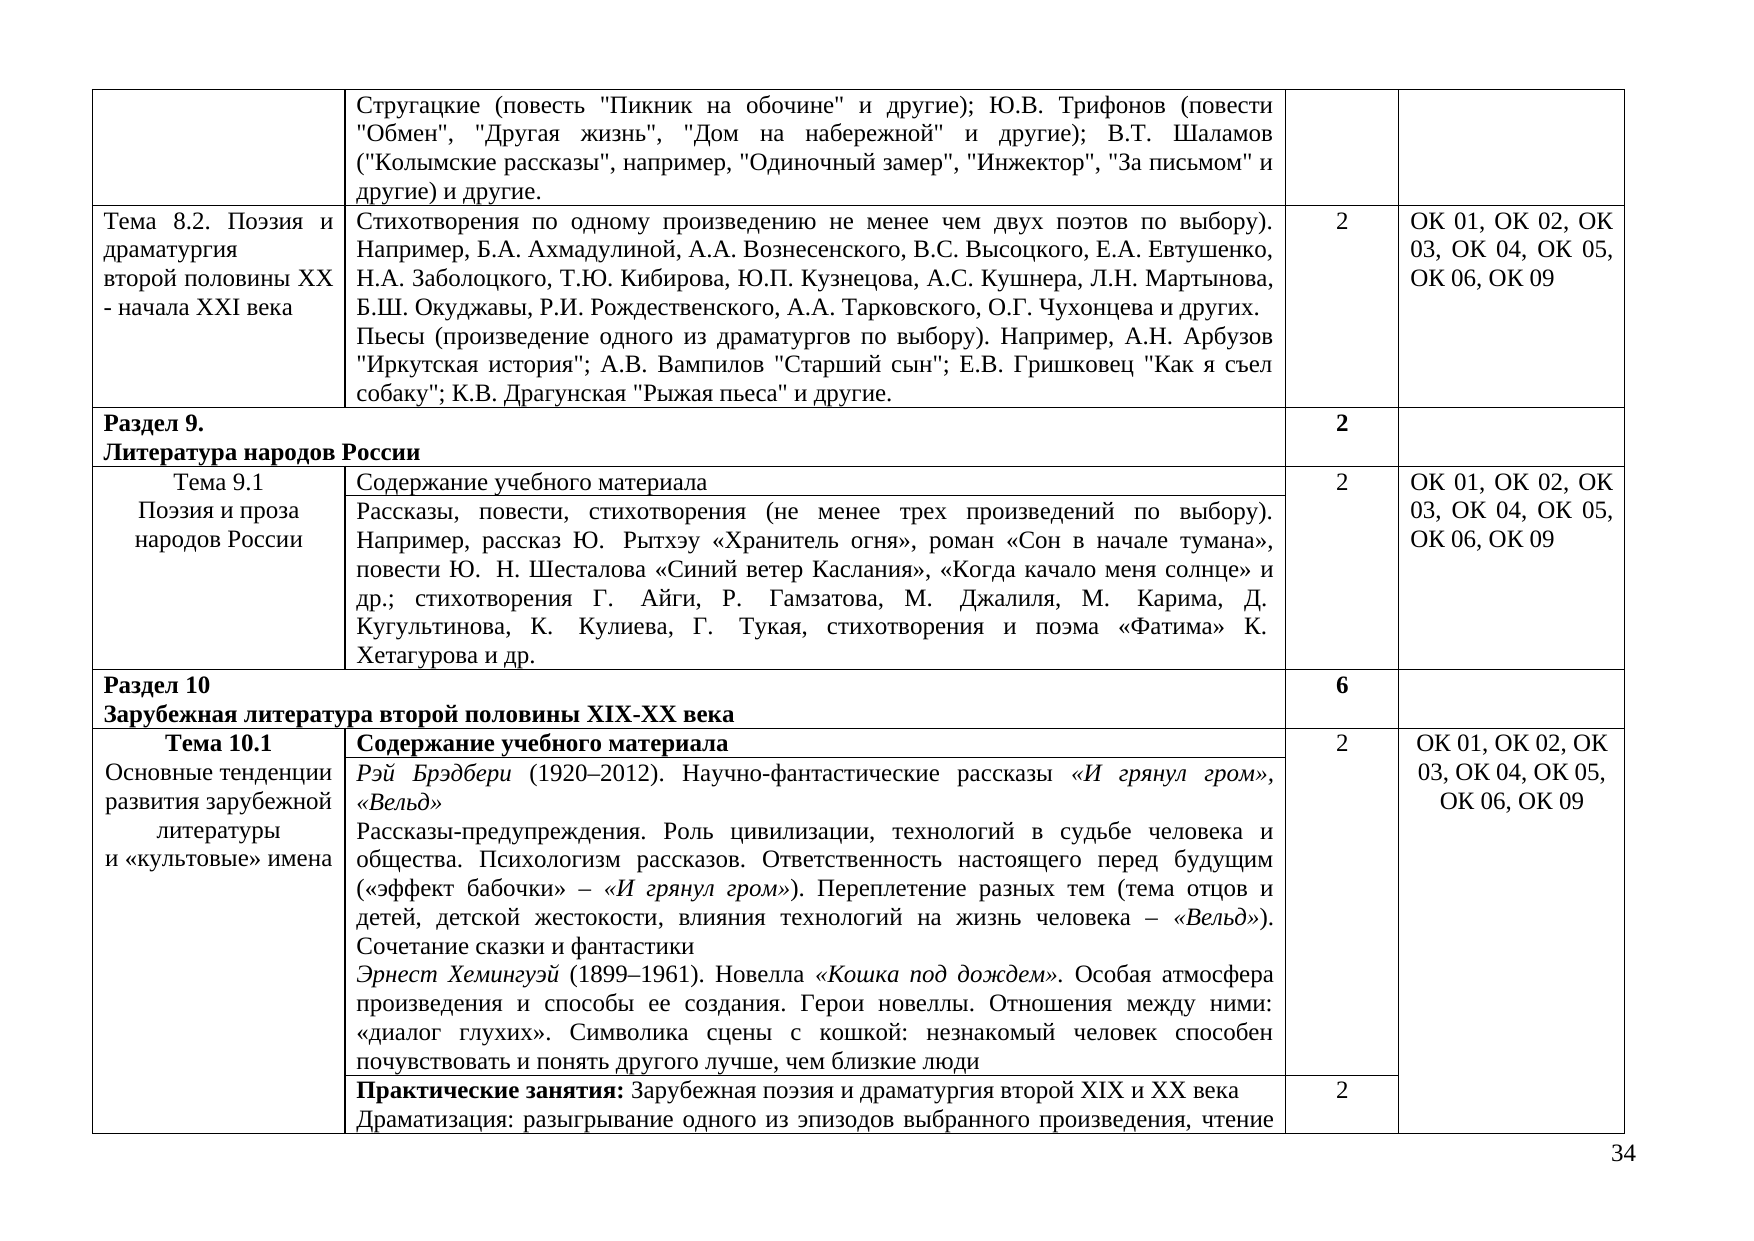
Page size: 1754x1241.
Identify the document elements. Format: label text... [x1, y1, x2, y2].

table_cell Тема 8.2. Поэзия и драматургия второй половины XX - начала XXI века [93, 206, 344, 407]
table_cell Содержание учебного материала [346, 467, 1285, 495]
table_cell ОК 01, ОК 02, ОК 03, ОК 04, ОК 05, ОК 06, ОК 09 [1399, 467, 1624, 669]
table_cell Раздел 10 Зарубежная литература второй половины XIX-ХХ века [93, 670, 1285, 727]
table_cell 2 [1286, 206, 1398, 407]
table_cell 2 [1286, 1076, 1398, 1133]
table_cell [346, 1076, 1285, 1133]
table_cell Рассказы, повести, стихотворения (не менее трех произведений по выбору). Например, рассказ Ю. Рытхэу «Хранитель огня», роман «Сон в начале тумана», повести Ю. Н. Шесталова «Синий ветер Каслания», «Когда качало меня солнце» и др.; стихотворения Г. Айги, Р. Гамзатова, М. Джалиля, М. Карима, Д. Кугультинова, К. Кулиева, Г. Тукая, стихотворения и поэма «Фатима» К. Хетагурова и др. [346, 496, 1285, 669]
table_cell Стихотворения по одному произведению не менее чем двух поэтов по выбору). Например, Б.А. Ахмадулиной, А.А. Вознесенского, В.С. Высоцкого, Е.А. Евтушенко, Н.А. Заболоцкого, Т.Ю. Кибирова, Ю.П. Кузнецова, А.С. Кушнера, Л.Н. Мартынова, Б.Ш. Окуджавы, Р.И. Рождественского, А.А. Тарковского, О.Г. Чухонцева и других. Пьесы (произведение одного из драматургов по выбору). Например, А.Н. Арбузов "Иркутская история"; А.В. Вампилов "Старший сын"; Е.В. Гришковец "Как я съел собаку"; К.В. Драгунская "Рыжая пьеса" и другие. [346, 206, 1285, 407]
table_cell Раздел 9. Литература народов России [93, 408, 1285, 466]
table_cell 2 [1286, 408, 1398, 466]
table_cell 2 [1286, 729, 1398, 1074]
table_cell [346, 90, 1285, 205]
table_cell [1399, 408, 1624, 466]
table_cell 6 [1286, 670, 1398, 727]
table_cell 2 [1286, 467, 1398, 669]
table_cell Тема 10.1 Основные тенденции развития зарубежной литературы и «культовые» имена [93, 729, 344, 1133]
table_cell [1399, 90, 1624, 205]
table_cell Рэй Брэдбери (1920–2012). Научно-фантастические рассказы «И грянул гром», «Вельд» Рассказы-предупреждения. Роль цивилизации, технологий в судьбе человека и общества. Психологизм рассказов. Ответственность настоящего перед будущим («эффект бабочки» – «И грянул гром»). Переплетение разных тем (тема отцов и детей, детской жестокости, влияния технологий на жизнь человека – «Вельд»). Сочетание сказки и фантастики Эрнест Хемингуэй (1899–1961). Новелла «Кошка под дождем». Особая атмосфера произведения и способы ее создания. Герои новеллы. Отношения между ними: «диалог глухих». Символика сцены с кошкой: незнакомый человек способен почувствовать и понять другого лучше, чем близкие люди [346, 758, 1285, 1074]
table_cell Содержание учебного материала [346, 729, 1285, 757]
table_cell ОК 01, ОК 02, ОК 03, ОК 04, ОК 05, ОК 06, ОК 09 [1399, 729, 1624, 1133]
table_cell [93, 90, 344, 205]
table_cell [1399, 670, 1624, 727]
table_cell 2 [1286, 90, 1398, 205]
table_cell Тема 9.1 Поэзия и проза народов России [93, 467, 344, 669]
table_cell ОК 01, ОК 02, ОК 03, ОК 04, ОК 05, ОК 06, ОК 09 [1399, 206, 1624, 407]
